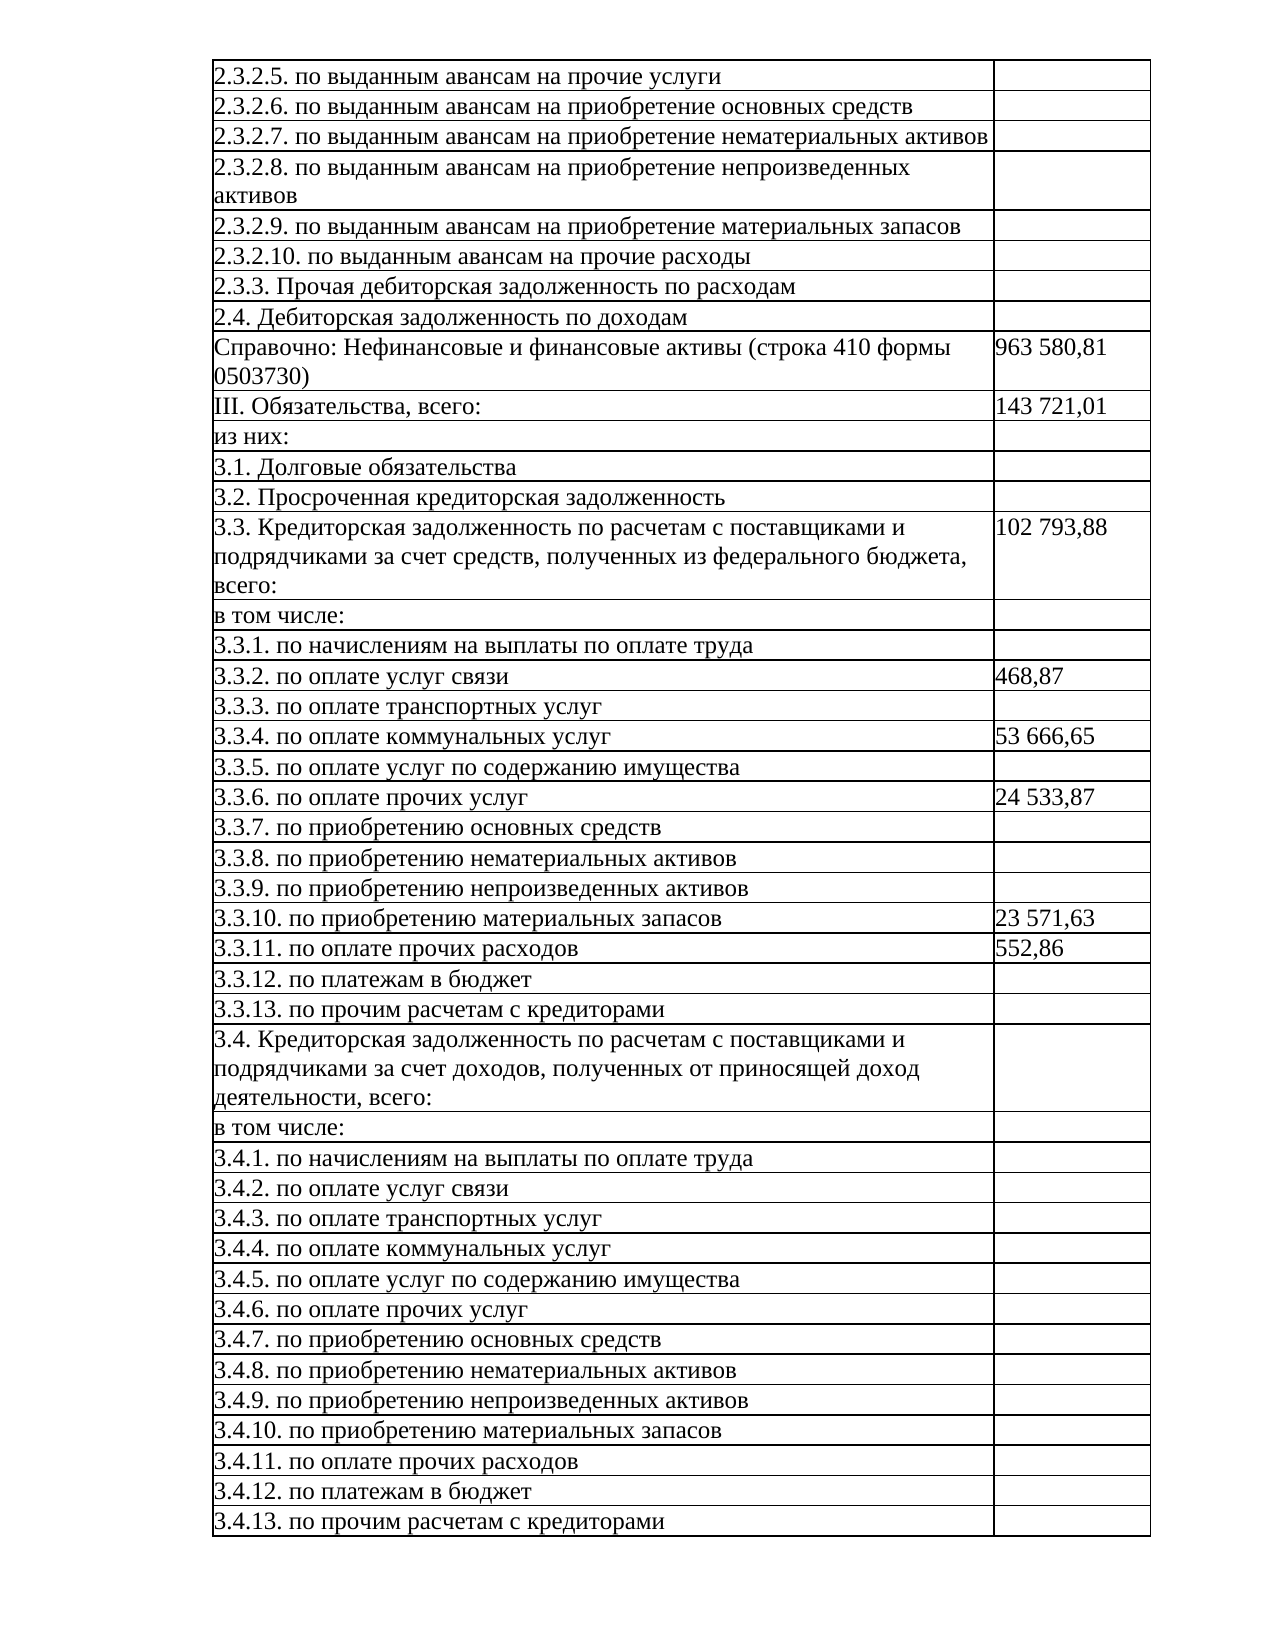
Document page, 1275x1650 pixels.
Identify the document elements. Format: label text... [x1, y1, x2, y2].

table_cell 3.3.12. по платежам в бюджет [214, 964, 993, 993]
table_cell 3.4.10. по приобретению материальных запасов [214, 1416, 993, 1444]
table_cell [995, 1234, 1150, 1262]
table_cell 3.4.2. по оплате услуг связи [214, 1173, 993, 1202]
table_cell 3.3.11. по оплате прочих расходов [214, 934, 993, 962]
table_cell [995, 1025, 1150, 1111]
table_cell 3.4.7. по приобретению основных средств [214, 1325, 993, 1353]
table_cell 2.4. Дебиторская задолженность по доходам [214, 302, 993, 330]
table_cell 3.4.12. по платежам в бюджет [214, 1476, 993, 1505]
table_cell [995, 873, 1150, 902]
table_cell [995, 302, 1150, 330]
table_cell [995, 1203, 1150, 1232]
table_cell 3.4.1. по начислениям на выплаты по оплате труда [214, 1143, 993, 1171]
table_cell 3.1. Долговые обязательства [214, 452, 993, 480]
table_cell [995, 964, 1150, 993]
table_cell 2.3.2.5. по выданным авансам на прочие услуги [214, 61, 993, 89]
table_cell [995, 631, 1150, 659]
table_cell [995, 482, 1150, 511]
table_cell в том числе: [214, 600, 993, 629]
table_cell [995, 1173, 1150, 1202]
table_cell 23 571,63 [995, 903, 1150, 932]
table_cell 102 793,88 [995, 512, 1150, 598]
table_cell [995, 994, 1150, 1023]
table_cell 3.4.11. по оплате прочих расходов [214, 1446, 993, 1474]
table_cell Справочно: Нефинансовые и финансовые активы (строка 410 формы 0503730) [214, 332, 993, 389]
table_cell 552,86 [995, 934, 1150, 962]
table_cell [995, 152, 1150, 209]
table_cell 3.4.4. по оплате коммунальных услуг [214, 1234, 993, 1262]
table_cell 3.4.13. по прочим расчетам с кредиторами [214, 1506, 993, 1535]
table_cell [995, 600, 1150, 629]
table_cell III. Обязательства, всего: [214, 391, 993, 420]
table_cell [995, 211, 1150, 239]
table_cell [995, 1143, 1150, 1171]
table_cell [995, 752, 1150, 780]
table_cell в том числе: [214, 1112, 993, 1141]
table_cell 2.3.2.9. по выданным авансам на приобретение материальных запасов [214, 211, 993, 239]
table_cell [995, 1112, 1150, 1141]
table_cell 3.4.5. по оплате услуг по содержанию имущества [214, 1264, 993, 1293]
table_cell 2.3.2.10. по выданным авансам на прочие расходы [214, 241, 993, 270]
table_cell [995, 1416, 1150, 1444]
table_cell [995, 452, 1150, 480]
table_cell 3.3.8. по приобретению нематериальных активов [214, 843, 993, 871]
table_cell [995, 1476, 1150, 1505]
table_cell 3.3.2. по оплате услуг связи [214, 661, 993, 689]
table_cell 24 533,87 [995, 782, 1150, 811]
table_cell 3.3.13. по прочим расчетам с кредиторами [214, 994, 993, 1023]
table_cell 3.4.3. по оплате транспортных услуг [214, 1203, 993, 1232]
table_cell [995, 1325, 1150, 1353]
table_cell 3.3. Кредиторская задолженность по расчетам с поставщиками и подрядчиками за счет средств, полученных из федерального бюджета, всего: [214, 512, 993, 598]
table_cell 3.4.9. по приобретению непроизведенных активов [214, 1385, 993, 1414]
table_cell [995, 1506, 1150, 1535]
table_cell [995, 812, 1150, 841]
table_cell 2.3.2.6. по выданным авансам на приобретение основных средств [214, 91, 993, 120]
table_cell [995, 1264, 1150, 1293]
table_cell [995, 691, 1150, 720]
table_cell 3.3.7. по приобретению основных средств [214, 812, 993, 841]
table_cell [995, 271, 1150, 300]
table_cell 2.3.2.8. по выданным авансам на приобретение непроизведенных активов [214, 152, 993, 209]
table_cell 963 580,81 [995, 332, 1150, 389]
table_cell [995, 421, 1150, 450]
table_cell 143 721,01 [995, 391, 1150, 420]
table_cell [995, 1446, 1150, 1474]
table_cell 3.4. Кредиторская задолженность по расчетам с поставщиками и подрядчиками за счет доходов, полученных от приносящей доход деятельности, всего: [214, 1025, 993, 1111]
table_cell [995, 91, 1150, 120]
table_cell из них: [214, 421, 993, 450]
table_cell 3.3.6. по оплате прочих услуг [214, 782, 993, 811]
table_cell 3.3.5. по оплате услуг по содержанию имущества [214, 752, 993, 780]
table_cell 3.2. Просроченная кредиторская задолженность [214, 482, 993, 511]
table_cell [995, 61, 1150, 89]
table_cell 53 666,65 [995, 721, 1150, 750]
table_cell 3.3.3. по оплате транспортных услуг [214, 691, 993, 720]
table_cell 3.3.4. по оплате коммунальных услуг [214, 721, 993, 750]
table_cell [995, 1385, 1150, 1414]
table_cell 3.3.9. по приобретению непроизведенных активов [214, 873, 993, 902]
table_cell 2.3.3. Прочая дебиторская задолженность по расходам [214, 271, 993, 300]
table_cell 468,87 [995, 661, 1150, 689]
table_cell 3.3.10. по приобретению материальных запасов [214, 903, 993, 932]
table_cell 3.4.8. по приобретению нематериальных активов [214, 1355, 993, 1383]
table_cell 2.3.2.7. по выданным авансам на приобретение нематериальных активов [214, 121, 993, 150]
table_cell 3.3.1. по начислениям на выплаты по оплате труда [214, 631, 993, 659]
table_cell [995, 843, 1150, 871]
table_cell [995, 1294, 1150, 1323]
table_cell [995, 121, 1150, 150]
table_cell [995, 1355, 1150, 1383]
table_cell [995, 241, 1150, 270]
table_cell 3.4.6. по оплате прочих услуг [214, 1294, 993, 1323]
